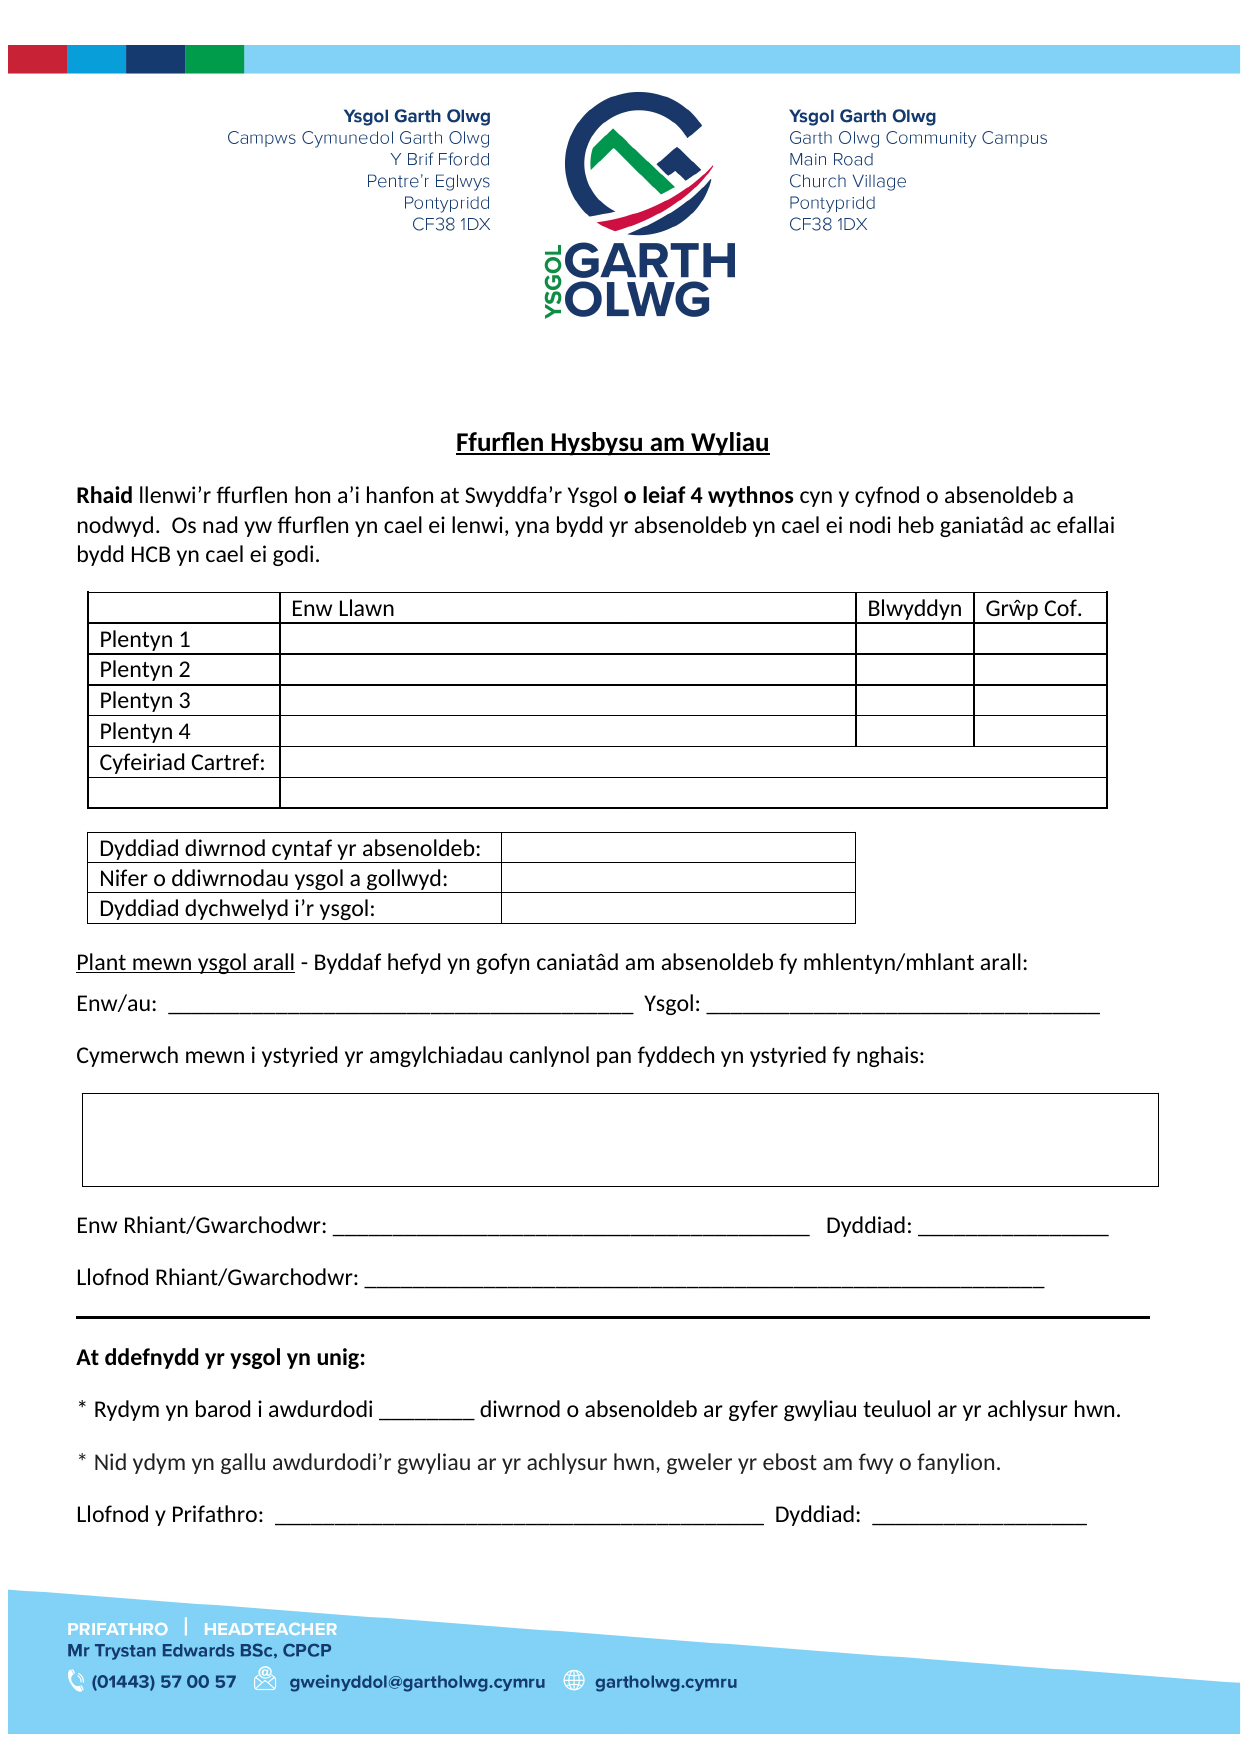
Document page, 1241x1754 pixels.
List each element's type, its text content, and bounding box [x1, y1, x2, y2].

text * Rydym yn barod i awdurdodi ________ diwrnod o absenoldeb ar gyfer gwyliau teuluol ar yr achlysur hwn. [76, 1394, 1150, 1424]
table_cell [281, 686, 855, 715]
table_header [502, 833, 855, 862]
table_cell Plentyn 2 [89, 655, 279, 684]
table_cell [502, 893, 855, 923]
table_cell [975, 686, 1106, 715]
table_header Enw Llawn [281, 593, 855, 622]
table_cell [502, 863, 855, 892]
table_cell Nifer o ddiwrnodau ysgol a gollwyd: [88, 863, 501, 892]
table_cell [857, 624, 973, 653]
table_cell Dyddiad dychwelyd i’r ysgol: [88, 893, 501, 923]
text Enw/au: _______________________________________ Ysgol: _________________________________ [76, 988, 1150, 1018]
text Llofnod y Prifathro: _________________________________________ Dyddiad: __________________ [76, 1499, 1150, 1528]
picture [8, 45, 1241, 1734]
table_cell Plentyn 3 [89, 686, 279, 715]
table_header [89, 593, 279, 622]
table_cell [89, 778, 279, 807]
table_cell [857, 716, 973, 746]
table_header Dyddiad diwrnod cyntaf yr absenoldeb: [88, 833, 501, 862]
text Cymerwch mewn i ystyried yr amgylchiadau canlynol pan fyddech yn ystyried fy nghais: [76, 1041, 1150, 1070]
table_cell [281, 747, 1106, 776]
text At ddefnydd yr ysgol yn unig: [76, 1342, 1150, 1371]
text Llofnod Rhiant/Gwarchodwr: _________________________________________________________ [76, 1262, 1150, 1291]
table_cell Plentyn 4 [89, 716, 279, 746]
table_cell [281, 655, 855, 684]
text Rhaid llenwi’r ffurflen hon a’i hanfon at Swyddfa’r Ysgol o leiaf 4 wythnos cyn y cyfnod o absenoldeb a nodwyd. Os nad yw ffurflen yn cael ei lenwi, yna bydd yr absenoldeb yn cael ei nodi heb ganiatâd ac efallai bydd HCB yn cael ei godi. [76, 481, 1150, 568]
table_cell [281, 624, 855, 653]
text * Nid ydym yn gallu awdurdodi’r gwyliau ar yr achlysur hwn, gweler yr ebost am fwy o fanylion. [76, 1447, 1150, 1476]
table_header Grŵp Cof. [975, 593, 1106, 622]
table_cell [857, 686, 973, 715]
table_cell Cyfeiriad Cartref: [89, 747, 279, 776]
text Plant mewn ysgol arall - Byddaf hefyd yn gofyn caniatâd am absenoldeb fy mhlentyn/mhlant arall: [76, 947, 1150, 976]
table_cell [281, 778, 1106, 807]
table_cell Plentyn 1 [89, 624, 279, 653]
text Ffurflen Hysbysu am Wyliau [76, 425, 1150, 458]
text Enw Rhiant/Gwarchodwr: ________________________________________ Dyddiad: ________________ [76, 1210, 1150, 1239]
table_header Blwyddyn [857, 593, 973, 622]
table_cell [857, 655, 973, 684]
table_cell [975, 655, 1106, 684]
table_cell [281, 716, 855, 746]
table_cell [975, 716, 1106, 746]
table_cell [975, 624, 1106, 653]
